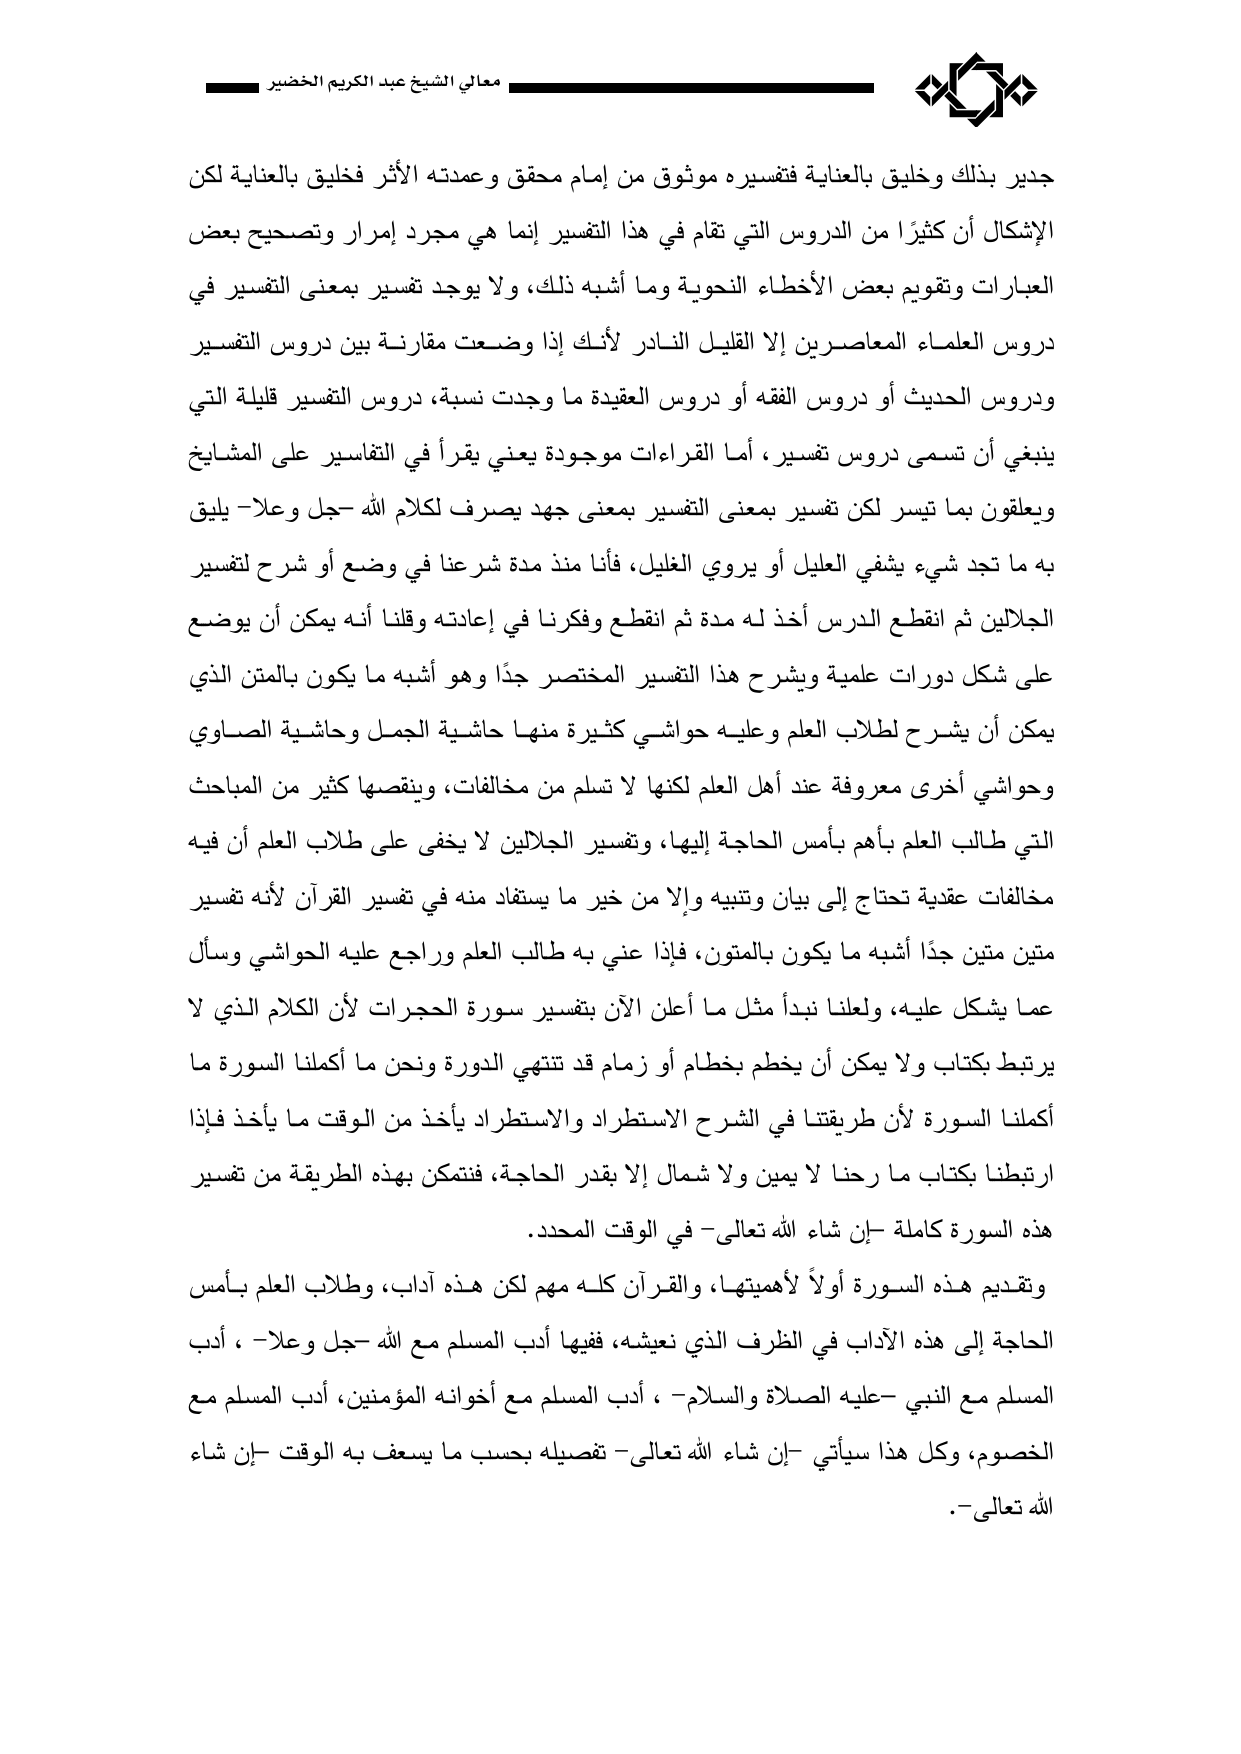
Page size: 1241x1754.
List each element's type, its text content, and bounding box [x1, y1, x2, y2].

text وتقديم هذه السورة أولاً لأهميتها، والقرآن كله مهم لكن هذه آداب، وطلاب العلم بأمس الحاجة إلى هذه الآداب في الظرف الذي نعيشه، ففيها أدب المسلم مع الله –جل وعلا- ، أدب المسلم مع النبي –عليه الصلاة والسلام- ، أدب المسلم مع أخوانه المؤمنين، أدب المسلم مع الخصوم، وكل هذا سيأتي -إن شاء الله تعالى- تفصيله بحسب ما يسعف به الوقت –إن شاء الله تعالى-. [187, 1260, 1053, 1531]
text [187, 150, 1053, 1253]
